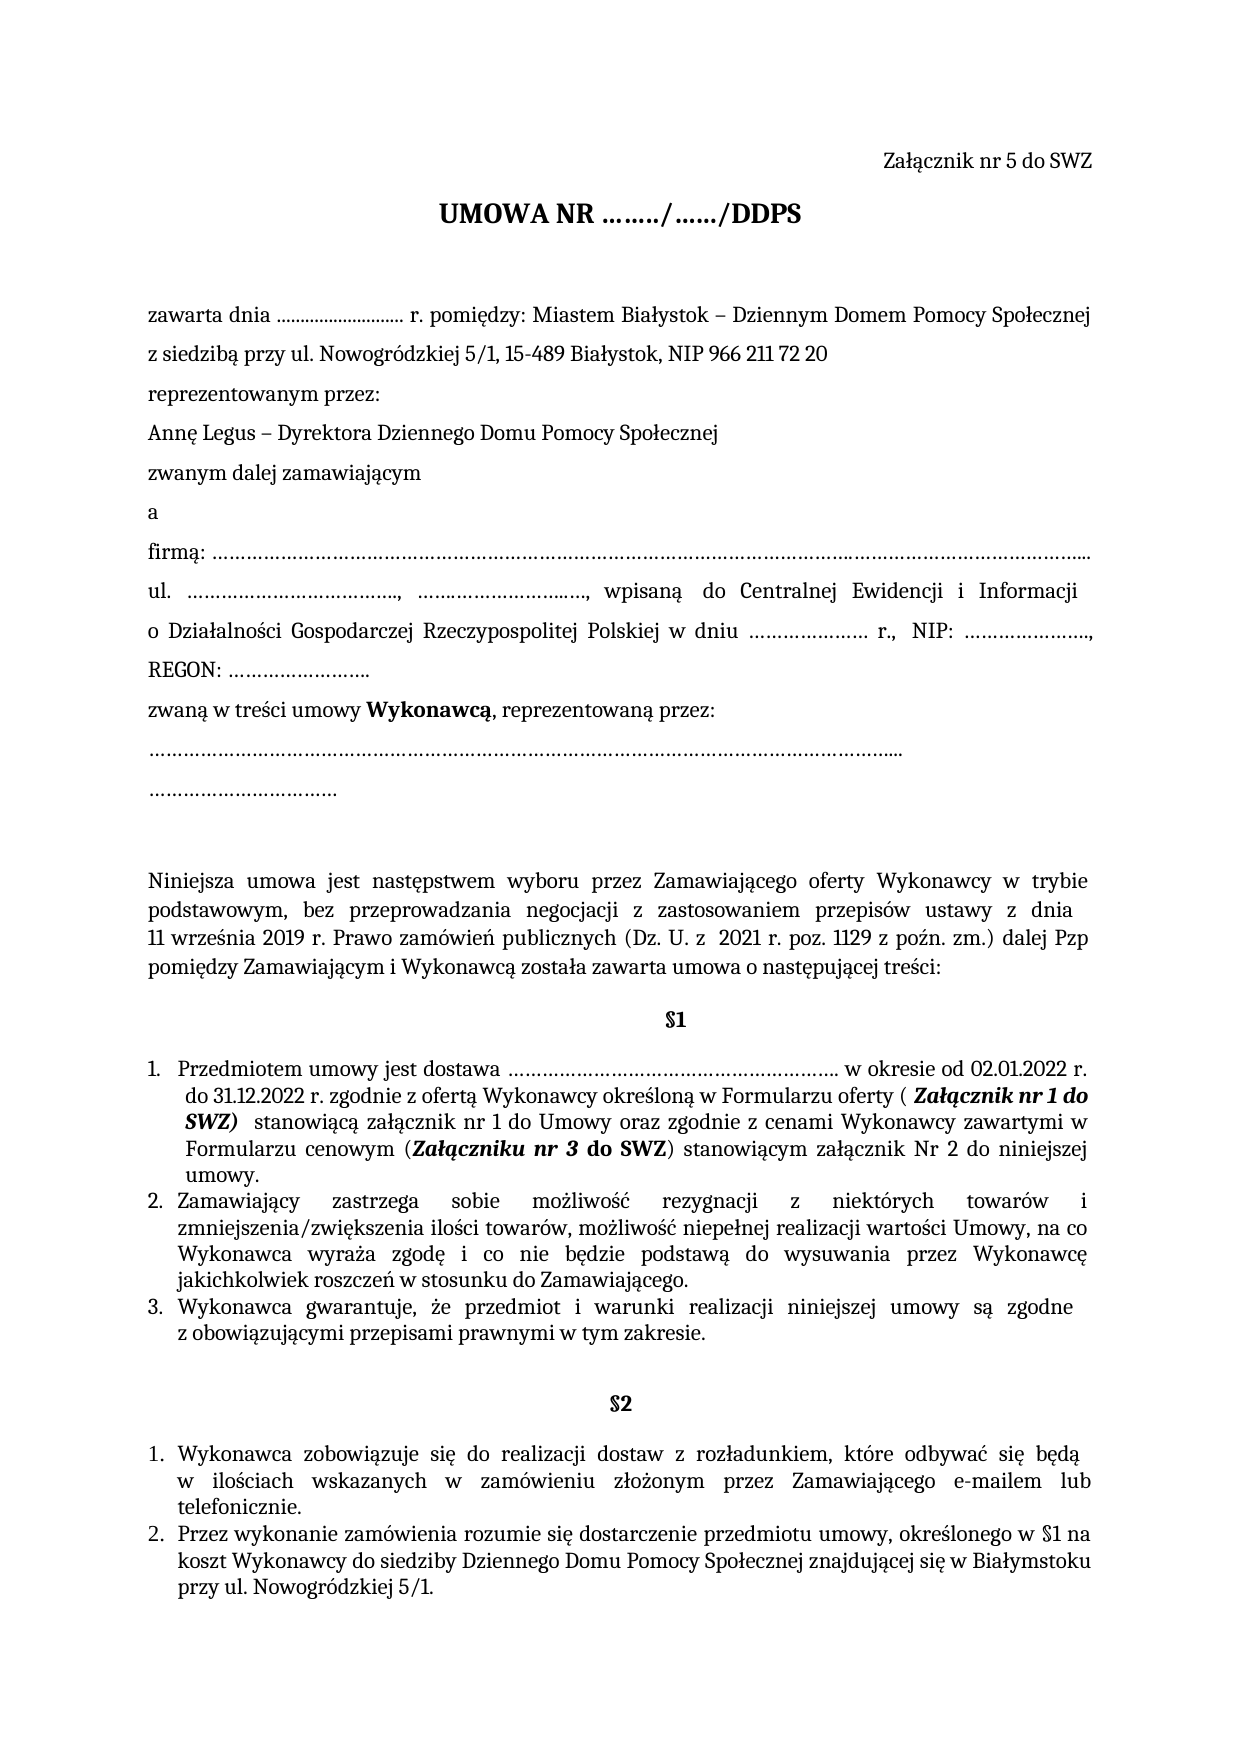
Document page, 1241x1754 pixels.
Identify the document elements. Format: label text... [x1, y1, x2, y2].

list Przedmiotem umowy jest dostawa …………………………………………………. w okresie od 02.01.2022 r. do 31.12.2022 r. zgodnie z ofertą Wykonawcy określoną w Formularzu oferty ( Załącznik nr 1 do SWZ) stanowiącą załącznik nr 1 do Umowy oraz zgodnie z cenami Wykonawcy zawartymi w Formularzu cenowym (Załączniku nr 3 do SWZ) stanowiącym załącznik Nr 2 do niniejszej umowy. [148, 1056, 1088, 1188]
text Annę Legus – Dyrektora Dziennego Domu Pomocy Społecznej [148, 420, 1093, 446]
list Wykonawca gwarantuje, że przedmiot i warunki realizacji niniejszej umowy są zgodne z obowiązującymi przepisami prawnymi w tym zakresie. [148, 1293, 1088, 1346]
text Niniejsza umowa jest następstwem wyboru przez Zamawiającego oferty Wykonawcy w trybie podstawowym, bez przeprowadzania negocjacji z zastosowaniem przepisów ustawy z dnia 11 września 2019 r. Prawo zamówień publicznych (Dz. U. z 2021 r. poz. 1129 z poźn. zm.) dalej Pzp pomiędzy Zamawiającym i Wykonawcą została zawarta umowa o następującej treści: [148, 868, 1088, 980]
text §1 [590, 1007, 1088, 1033]
text zwanym dalej zamawiającym [148, 459, 1093, 486]
text zwaną w treści umowy Wykonawcą, reprezentowaną przez: [148, 696, 1093, 723]
text §2 [148, 1391, 1093, 1418]
text …………………………………………………………………………………………………………………...…………………………… [148, 736, 1093, 802]
text UMOWA NR ……../….../DDPS [148, 197, 1092, 230]
list Wykonawca zobowiązuje się do realizacji dostaw z rozładunkiem, które odbywać się będą w ilościach wskazanych w zamówieniu złożonym przez Zamawiającego e-mailem lub telefonicznie. [148, 1441, 1093, 1520]
text a [148, 499, 1093, 525]
text firmą: ………………………………………………………………………………………………….…………………………………... [148, 538, 1093, 565]
list Zamawiający zastrzega sobie możliwość rezygnacji z niektórych towarów i zmniejszenia/zwiększenia ilości towarów, możliwość niepełnej realizacji wartości Umowy, na co Wykonawca wyraża zgodę i co nie będzie podstawą do wysuwania przez Wykonawcę jakichkolwiek roszczeń w stosunku do Zamawiającego. [148, 1188, 1088, 1293]
text Załącznik nr 5 do SWZ [148, 148, 1092, 174]
text ul. ………………………………., …….………………..…, wpisaną do Centralnej Ewidencji i Informacji o Działalności Gospodarczej Rzeczypospolitej Polskiej w dniu ………………… r., NIP: …………………., REGON: ……………………. [148, 578, 1093, 683]
text zawarta dnia ........................... r. pomiędzy: Miastem Białystok – Dziennym Domem Pomocy Społecznej z siedzibą przy ul. Nowogródzkiej 5/1, 15-489 Białystok, NIP 966 211 72 20 [148, 302, 1093, 367]
text reprezentowanym przez: [148, 381, 1093, 407]
list Przez wykonanie zamówienia rozumie się dostarczenie przedmiotu umowy, określonego w §1 na koszt Wykonawcy do siedziby Dziennego Domu Pomocy Społecznej znajdującej się w Białymstoku przy ul. Nowogródzkiej 5/1. [148, 1520, 1093, 1600]
